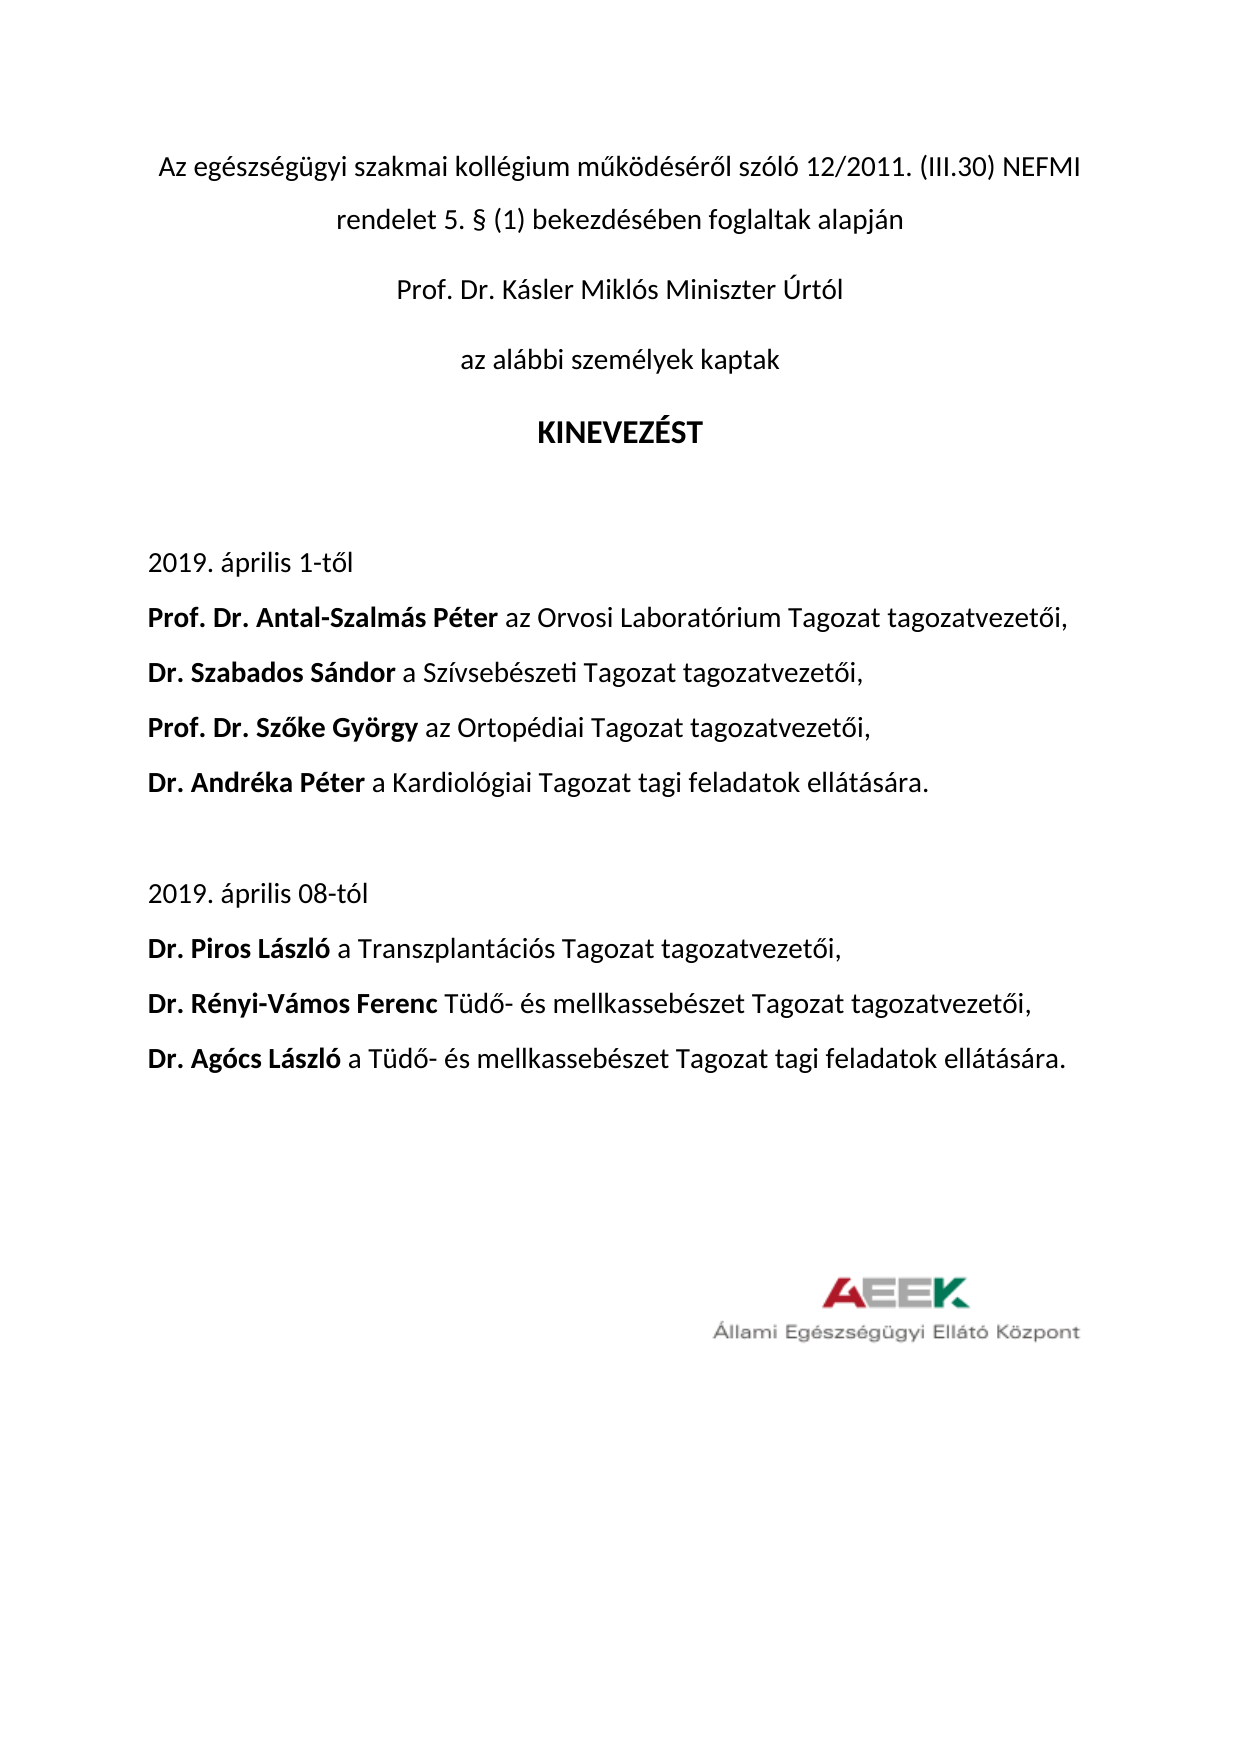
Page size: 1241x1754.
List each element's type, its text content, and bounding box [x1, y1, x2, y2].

text Az egészségügyi szakmai kollégium működéséről szóló 12/2011. (III.30) NEFMI rendelet 5. § (1) bekezdésében foglaltak alapján [148, 148, 1093, 237]
text Dr. Szabados Sándor a Szívsebészeti Tagozat tagozatvezetői, [148, 654, 1093, 690]
text az alábbi személyek kaptak [148, 341, 1093, 377]
text KINEVEZÉST [148, 411, 1093, 452]
text 2019. április 08-tól [148, 875, 1093, 910]
text Prof. Dr. Antal-Szalmás Péter az Orvosi Laboratórium Tagozat tagozatvezetői, [148, 599, 1093, 635]
text Prof. Dr. Kásler Miklós Miniszter Úrtól [148, 271, 1093, 307]
picture [702, 1260, 1093, 1359]
text 2019. április 1-től [148, 544, 1093, 580]
text Dr. Agócs László a Tüdő- és mellkassebészet Tagozat tagi feladatok ellátására. [148, 1040, 1093, 1076]
text Prof. Dr. Szőke György az Ortopédiai Tagozat tagozatvezetői, [148, 709, 1093, 745]
text Dr. Andréka Péter a Kardiológiai Tagozat tagi feladatok ellátására. [148, 764, 1093, 800]
text Dr. Rényi-Vámos Ferenc Tüdő- és mellkassebészet Tagozat tagozatvezetői, [148, 985, 1093, 1021]
text Dr. Piros László a Transzplantációs Tagozat tagozatvezetői, [148, 930, 1093, 966]
